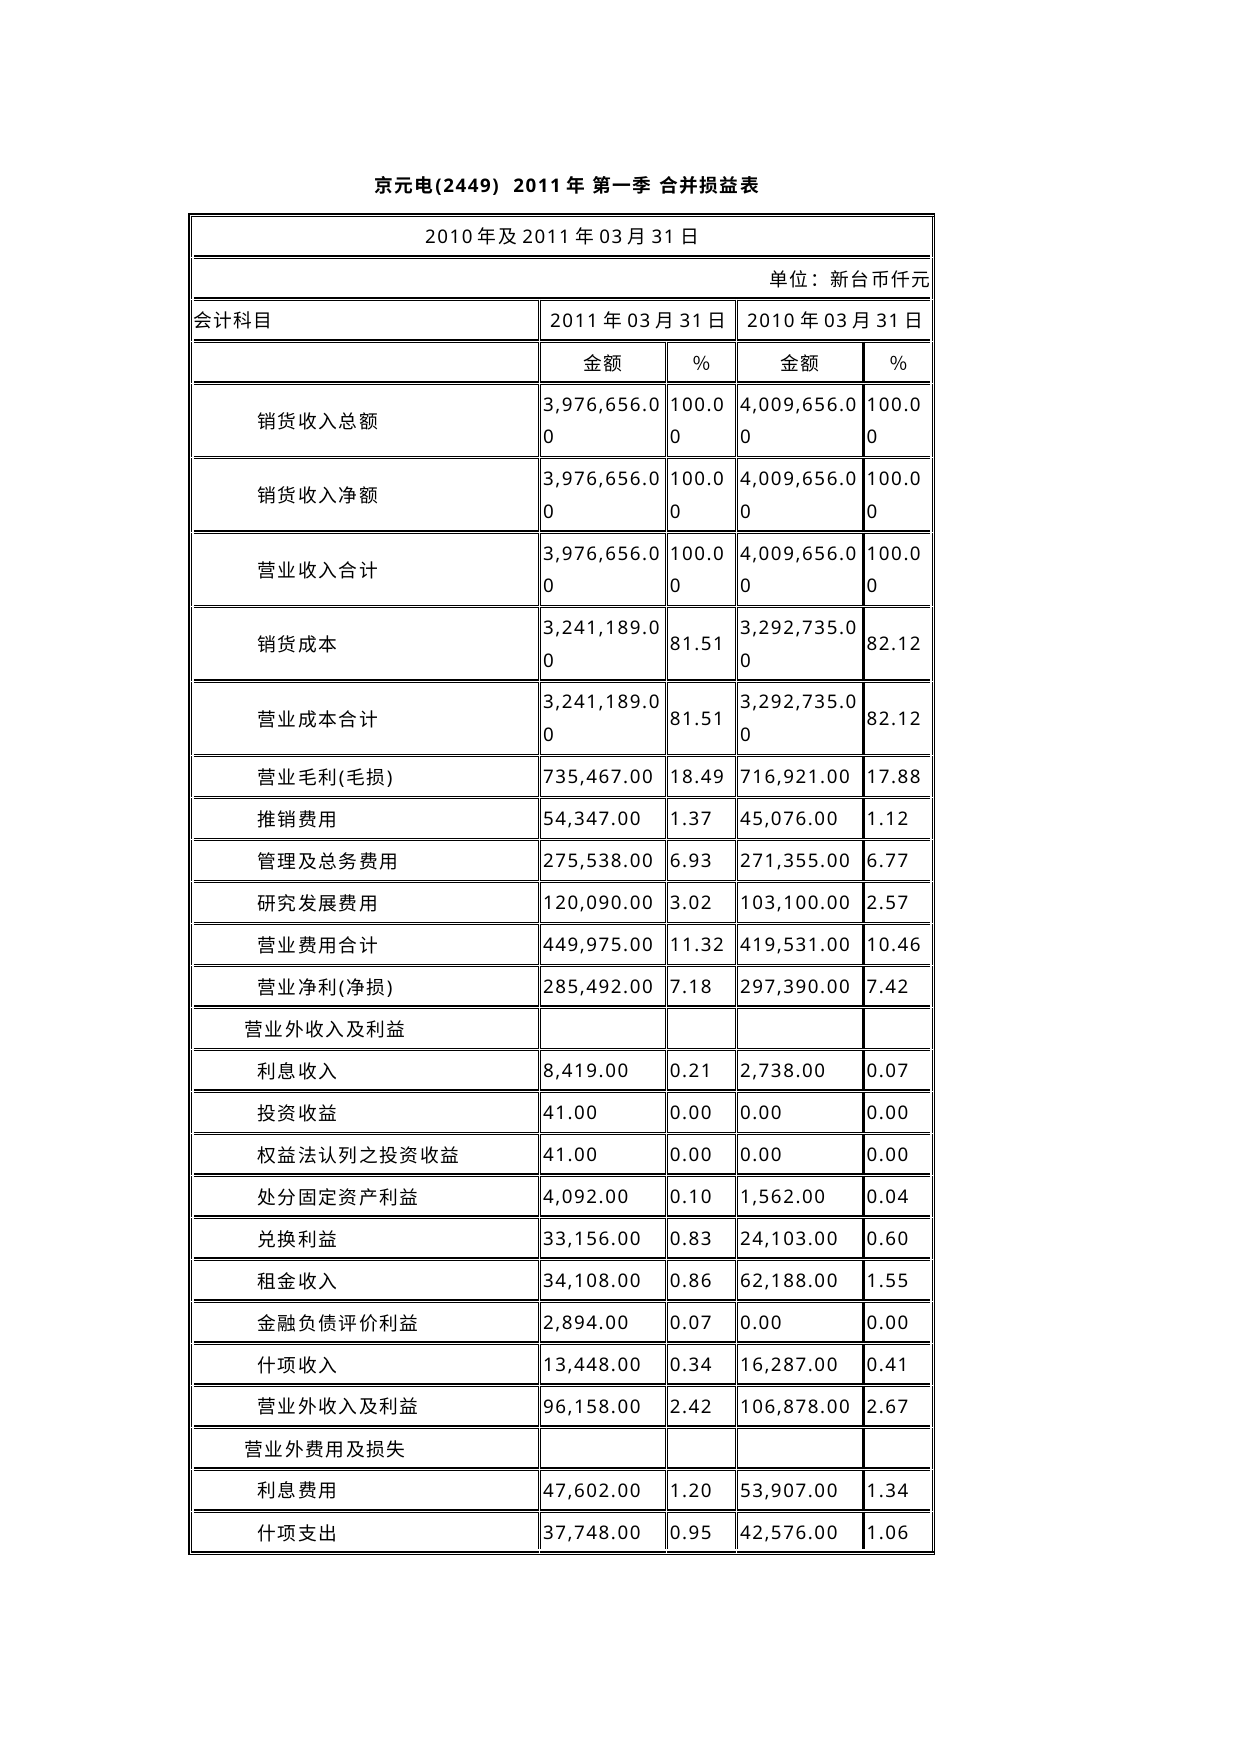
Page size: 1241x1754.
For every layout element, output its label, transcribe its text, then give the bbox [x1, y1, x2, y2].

table_header 京元电(2449) 2011年 第一季 合并损益表 [181, 162, 952, 207]
table_cell [181, 207, 952, 1561]
